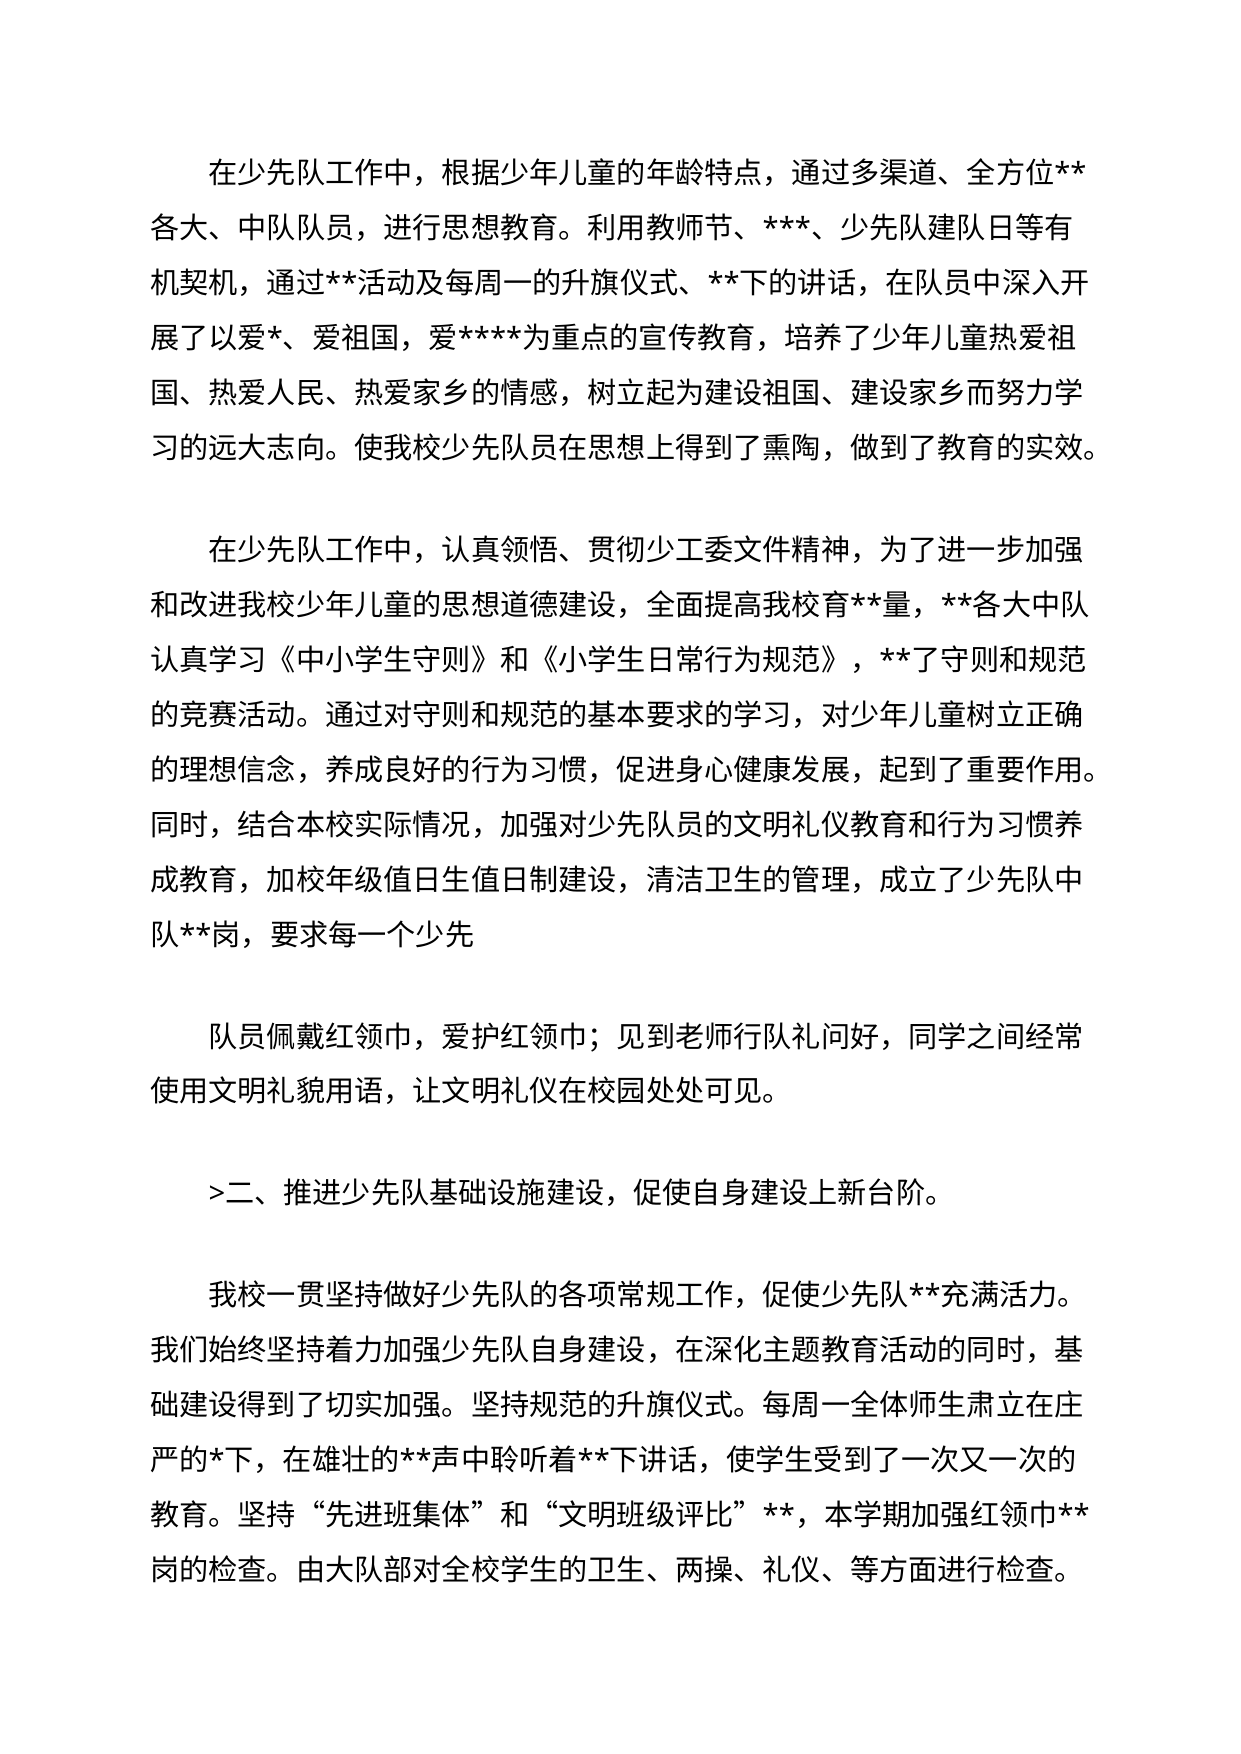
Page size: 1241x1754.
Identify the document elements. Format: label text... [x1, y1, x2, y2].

text 在少先队工作中，根据少年儿童的年龄特点，通过多渠道、全方位**各大、中队队员，进行思想教育。利用教师节、***、少先队建队日等有机契机，通过**活动及每周一的升旗仪式、**下的讲话，在队员中深入开展了以爱*、爱祖国，爱****为重点的宣传教育，培养了少年儿童热爱祖国、热爱人民、热爱家乡的情感，树立起为建设祖国、建设家乡而努力学习的远大志向。使我校少先队员在思想上得到了熏陶，做到了教育的实效。 [150, 150, 1090, 467]
text >二、推进少先队基础设施建设，促使自身建设上新台阶。 [150, 1170, 1090, 1212]
text 在少先队工作中，认真领悟、贯彻少工委文件精神，为了进一步加强和改进我校少年儿童的思想道德建设，全面提高我校育**量，**各大中队认真学习《中小学生守则》和《小学生日常行为规范》，**了守则和规范的竞赛活动。通过对守则和规范的基本要求的学习，对少年儿童树立正确的理想信念，养成良好的行为习惯，促进身心健康发展，起到了重要作用。同时，结合本校实际情况，加强对少先队员的文明礼仪教育和行为习惯养成教育，加校年级值日生值日制建设，清洁卫生的管理，成立了少先队中队**岗，要求每一个少先 [150, 527, 1090, 953]
text 队员佩戴红领巾，爱护红领巾；见到老师行队礼问好，同学之间经常使用文明礼貌用语，让文明礼仪在校园处处可见。 [150, 1013, 1090, 1110]
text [150, 1272, 1090, 1589]
